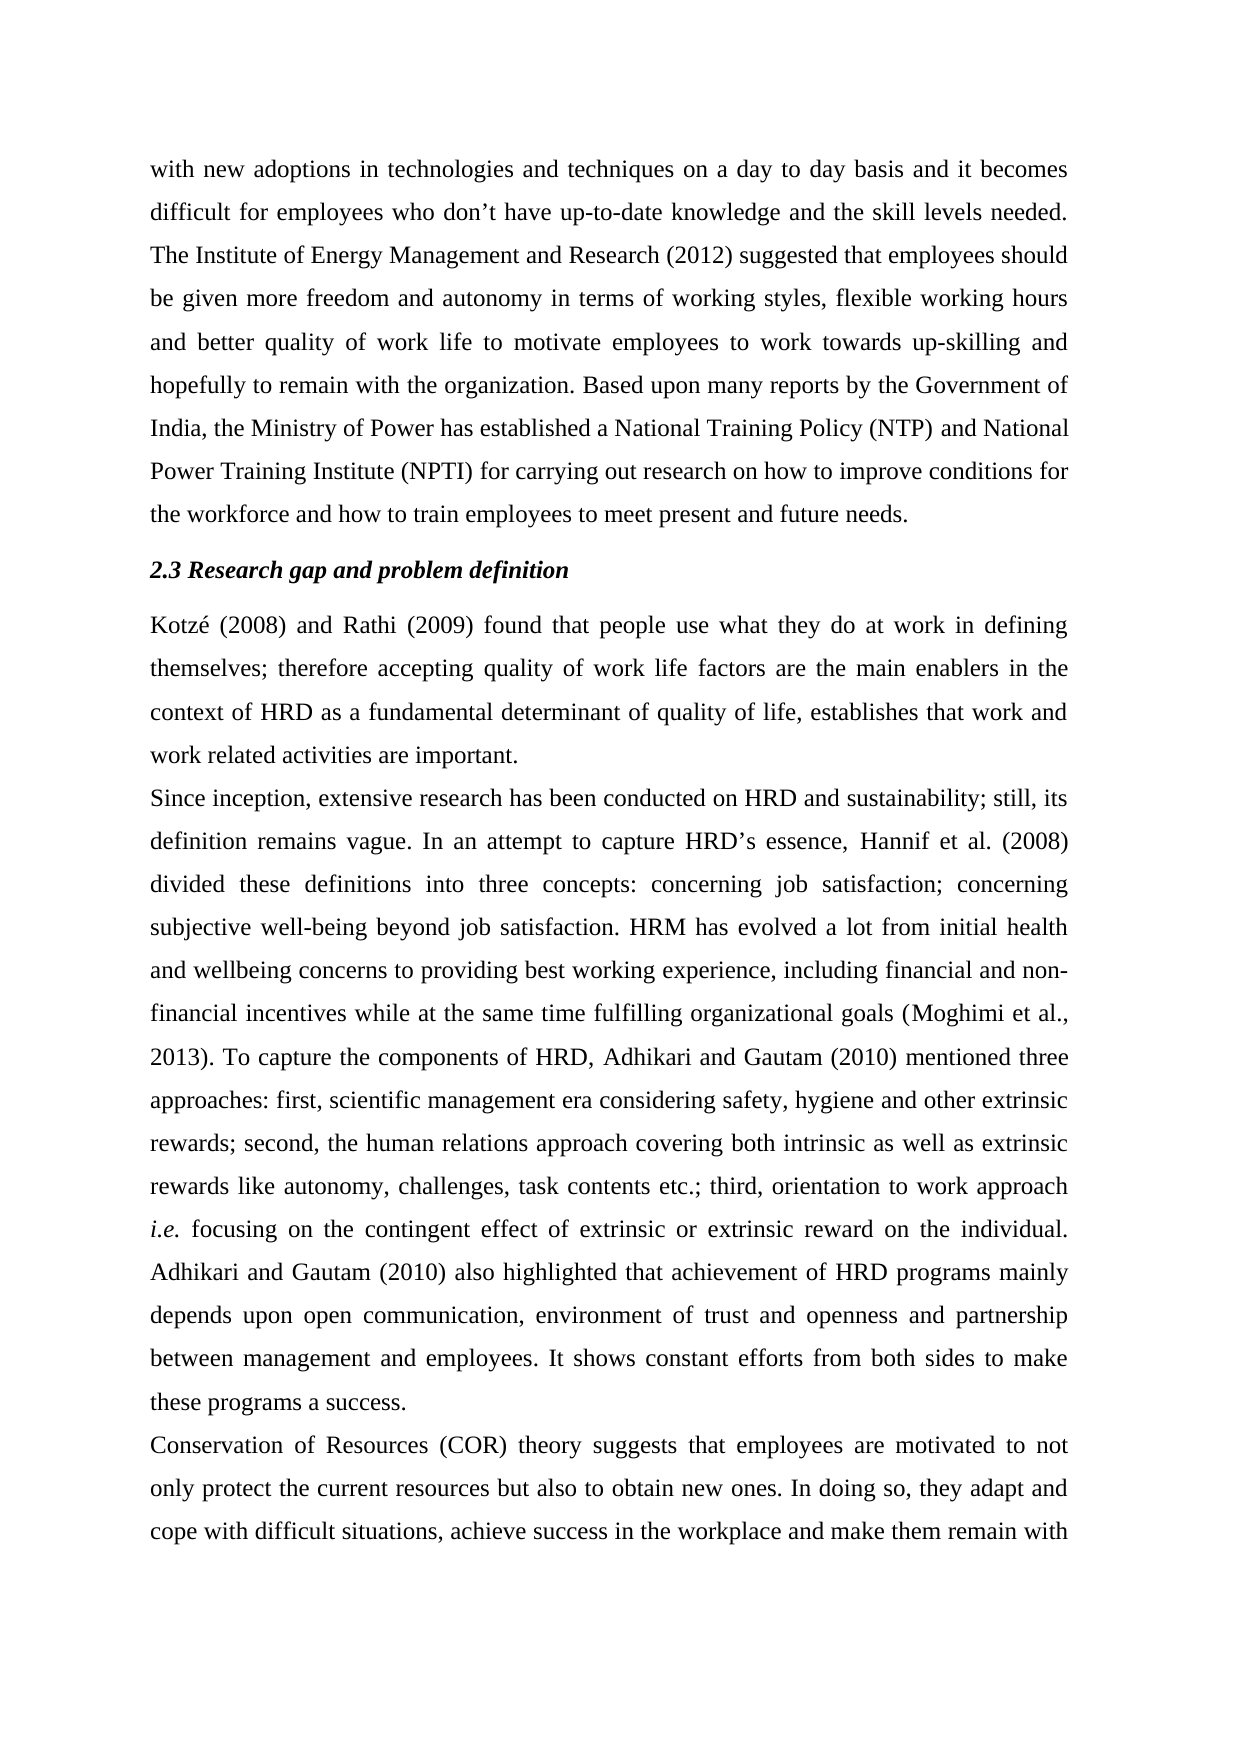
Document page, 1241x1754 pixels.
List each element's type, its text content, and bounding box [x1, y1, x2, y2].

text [150, 1430, 1069, 1545]
text 2.3 Research gap and problem definition [150, 555, 1069, 583]
text Since inception, extensive research has been conducted on HRD and sustainability; still, its definition remains vague. In an attempt to capture HRD’s essence, Hannif et al. (2008) divided these definitions into three concepts: concerning job satisfaction; concerning subjective well-being beyond job satisfaction. HRM has evolved a lot from initial health and wellbeing concerns to providing best working experience, including financial and non-financial incentives while at the same time fulfilling organizational goals (Moghimi et al., 2013). To capture the components of HRD, Adhikari and Gautam (2010) mentioned three approaches: first, scientific management era considering safety, hygiene and other extrinsic rewards; second, the human relations approach covering both intrinsic as well as extrinsic rewards like autonomy, challenges, task contents etc.; third, orientation to work approach i.e. focusing on the contingent effect of extrinsic or extrinsic reward on the individual. Adhikari and Gautam (2010) also highlighted that achievement of HRD programs mainly depends upon open communication, environment of trust and openness and partnership between management and employees. It shows constant efforts from both sides to make these programs a success. [150, 783, 1069, 1415]
text Kotzé (2008) and Rathi (2009) found that people use what they do at work in defining themselves; therefore accepting quality of work life factors are the main enablers in the context of HRD as a fundamental determinant of quality of life, establishes that work and work related activities are important. [150, 610, 1069, 768]
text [150, 154, 1069, 528]
